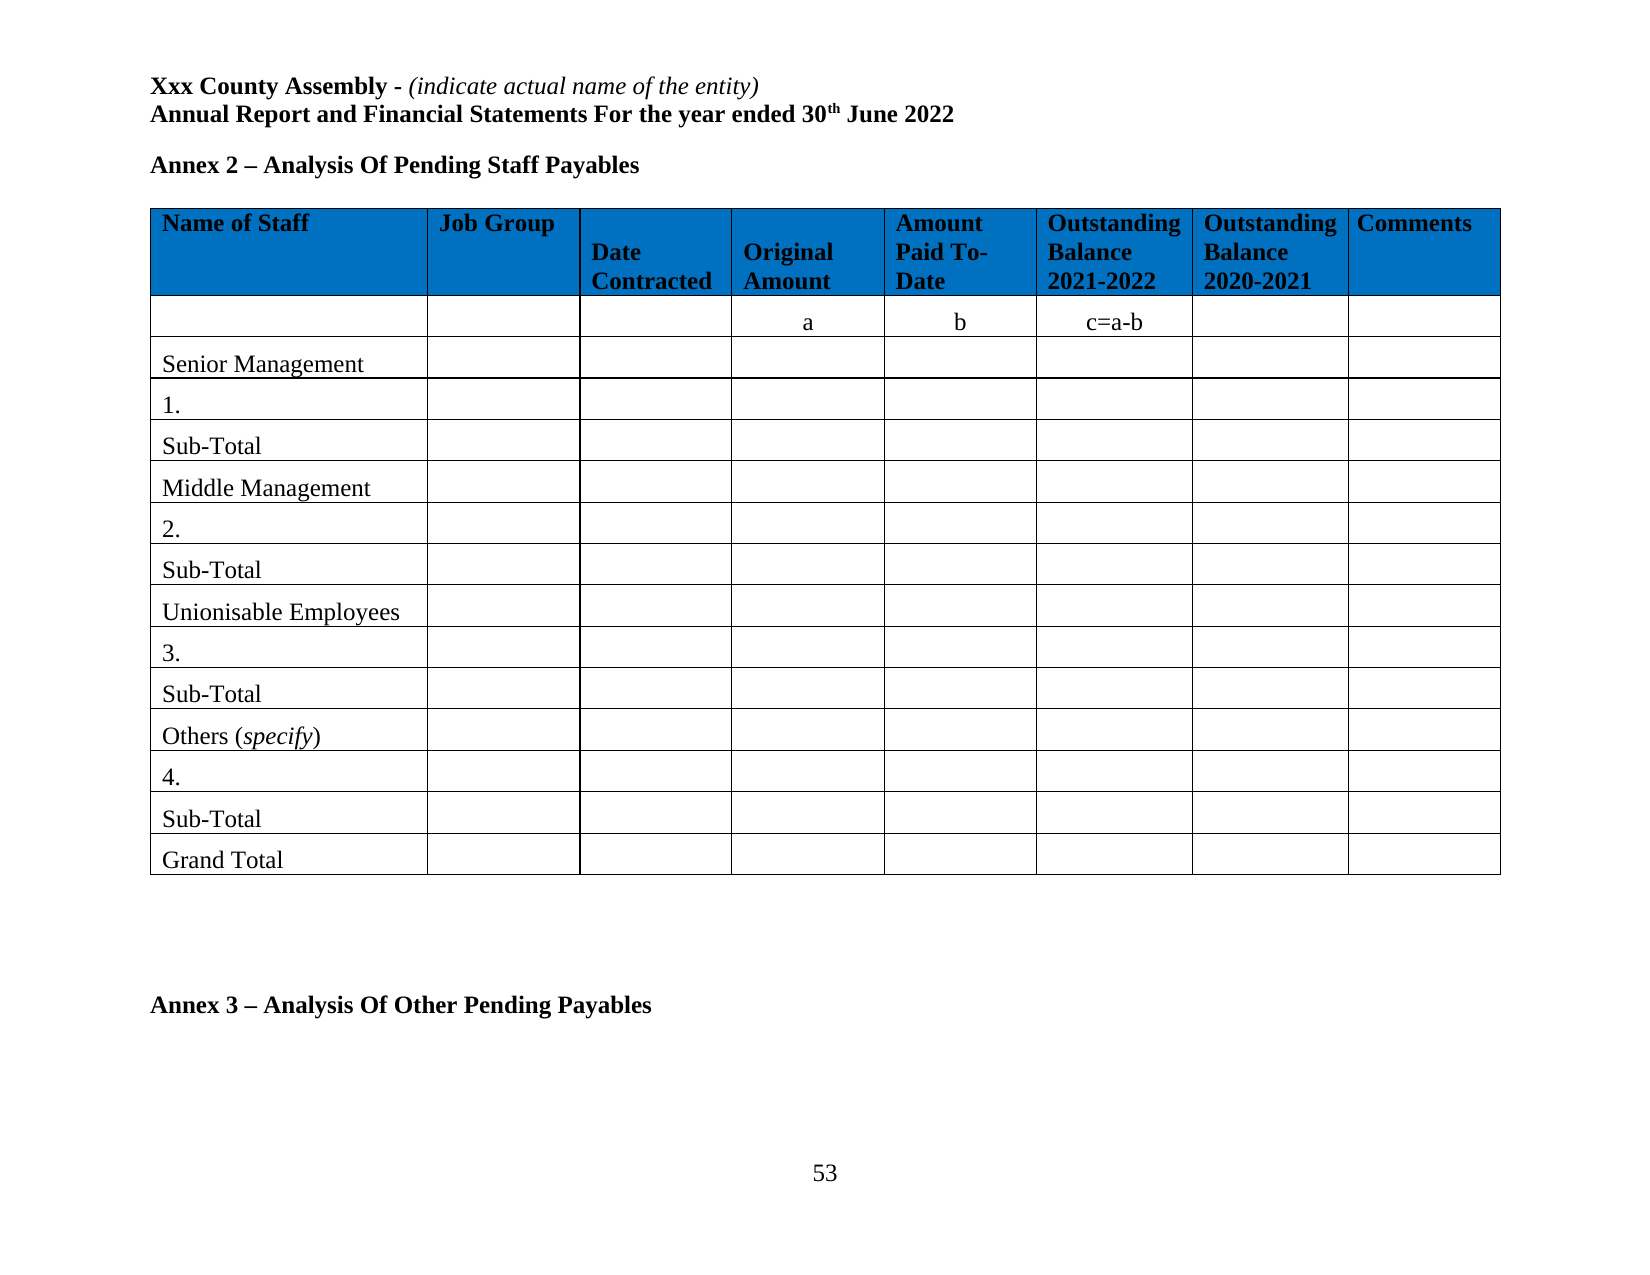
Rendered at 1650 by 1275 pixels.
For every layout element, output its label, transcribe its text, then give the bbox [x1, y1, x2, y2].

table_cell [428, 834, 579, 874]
table_cell [1349, 627, 1500, 667]
table_cell [1349, 337, 1500, 377]
table_cell b [885, 296, 1036, 336]
table_cell [428, 420, 579, 460]
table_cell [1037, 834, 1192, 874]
table_cell [732, 337, 884, 377]
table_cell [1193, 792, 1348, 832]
table_cell [885, 668, 1036, 708]
table_cell [1037, 627, 1192, 667]
table_cell a [732, 296, 884, 336]
table_cell [1349, 420, 1500, 460]
table_cell [1349, 461, 1500, 502]
table_cell [885, 420, 1036, 460]
table_cell Unionisable Employees [151, 585, 427, 626]
table_cell [1037, 503, 1192, 543]
table_cell [581, 337, 731, 377]
table_cell [885, 544, 1036, 584]
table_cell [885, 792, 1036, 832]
text Annex 3 – Analysis Of Other Pending Payables [150, 990, 1500, 1018]
table_cell [428, 627, 579, 667]
table_cell [732, 709, 884, 750]
table_cell [1193, 668, 1348, 708]
table_cell [885, 709, 1036, 750]
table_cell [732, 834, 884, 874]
table_cell [732, 503, 884, 543]
table_cell [1349, 296, 1500, 336]
table_cell [581, 544, 731, 584]
table_cell [1037, 379, 1192, 419]
text Annex 2 – Analysis Of Pending Staff Payables [150, 150, 1500, 179]
table_cell [1037, 585, 1192, 626]
table_header Original Amount [732, 209, 884, 295]
table_header Comments [1349, 209, 1500, 295]
table_cell [151, 503, 427, 543]
table_cell [1037, 461, 1192, 502]
table_cell [1349, 544, 1500, 584]
table_cell [732, 379, 884, 419]
table_cell [1193, 585, 1348, 626]
table_cell [581, 420, 731, 460]
table_cell [581, 709, 731, 750]
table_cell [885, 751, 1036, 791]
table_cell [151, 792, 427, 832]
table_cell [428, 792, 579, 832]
table_cell [732, 461, 884, 502]
table_cell [885, 503, 1036, 543]
table_cell [151, 296, 427, 336]
table_cell c=a-b [1037, 296, 1192, 336]
table_cell [1037, 709, 1192, 750]
table_cell [1193, 461, 1348, 502]
table_cell Others (specify) [151, 709, 427, 750]
table_cell [581, 379, 731, 419]
table_cell [1037, 544, 1192, 584]
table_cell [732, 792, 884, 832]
table_cell [428, 668, 579, 708]
table_cell [732, 668, 884, 708]
table_cell [1349, 379, 1500, 419]
table_cell [1193, 709, 1348, 750]
table_cell [428, 379, 579, 419]
table_cell [581, 627, 731, 667]
table_cell [1193, 379, 1348, 419]
table_cell [1193, 544, 1348, 584]
table_cell [885, 337, 1036, 377]
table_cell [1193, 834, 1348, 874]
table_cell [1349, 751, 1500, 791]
table_cell [1193, 296, 1348, 336]
table_cell Middle Management [151, 461, 427, 502]
table_cell [885, 379, 1036, 419]
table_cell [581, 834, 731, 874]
table_cell [581, 668, 731, 708]
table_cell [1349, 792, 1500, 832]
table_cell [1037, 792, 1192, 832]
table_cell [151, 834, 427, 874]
table_cell [428, 709, 579, 750]
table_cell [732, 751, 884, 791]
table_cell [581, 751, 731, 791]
table_cell [1037, 337, 1192, 377]
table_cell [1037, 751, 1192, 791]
table_cell [581, 585, 731, 626]
table_cell [1193, 503, 1348, 543]
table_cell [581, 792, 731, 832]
table_cell Sub-Total [151, 544, 427, 584]
table_cell [732, 627, 884, 667]
table_cell [885, 585, 1036, 626]
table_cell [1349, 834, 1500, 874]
table_cell [1349, 585, 1500, 626]
table_cell [732, 420, 884, 460]
table_cell [1193, 337, 1348, 377]
table_header Job Group [428, 209, 579, 295]
table_cell [581, 461, 731, 502]
table_cell [885, 627, 1036, 667]
table_header Outstanding Balance 2020-2021 [1193, 209, 1348, 295]
table_header Amount Paid To-Date [885, 209, 1036, 295]
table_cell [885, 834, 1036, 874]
table_cell Sub-Total [151, 420, 427, 460]
table_cell [1193, 627, 1348, 667]
table_header Date Contracted [581, 209, 731, 295]
table_cell [1193, 420, 1348, 460]
table_cell [732, 585, 884, 626]
table_cell Sub-Total [151, 668, 427, 708]
table_cell Senior Management [151, 337, 427, 377]
table_cell [1037, 668, 1192, 708]
table_cell [151, 379, 427, 419]
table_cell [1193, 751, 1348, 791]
table_cell [151, 627, 427, 667]
table_header Name of Staff [151, 209, 427, 295]
table_cell [428, 544, 579, 584]
table_cell [151, 751, 427, 791]
table_cell [581, 296, 731, 336]
table_cell [1349, 503, 1500, 543]
table_cell [428, 503, 579, 543]
table_cell [428, 337, 579, 377]
table_cell [428, 585, 579, 626]
table_cell [428, 296, 579, 336]
table_cell [885, 461, 1036, 502]
table_cell [428, 461, 579, 502]
table_cell [1349, 668, 1500, 708]
table_cell [1037, 420, 1192, 460]
table_cell [428, 751, 579, 791]
table_cell [581, 503, 731, 543]
table_header Outstanding Balance 2021-2022 [1037, 209, 1192, 295]
table_cell [732, 544, 884, 584]
table_cell [1349, 709, 1500, 750]
